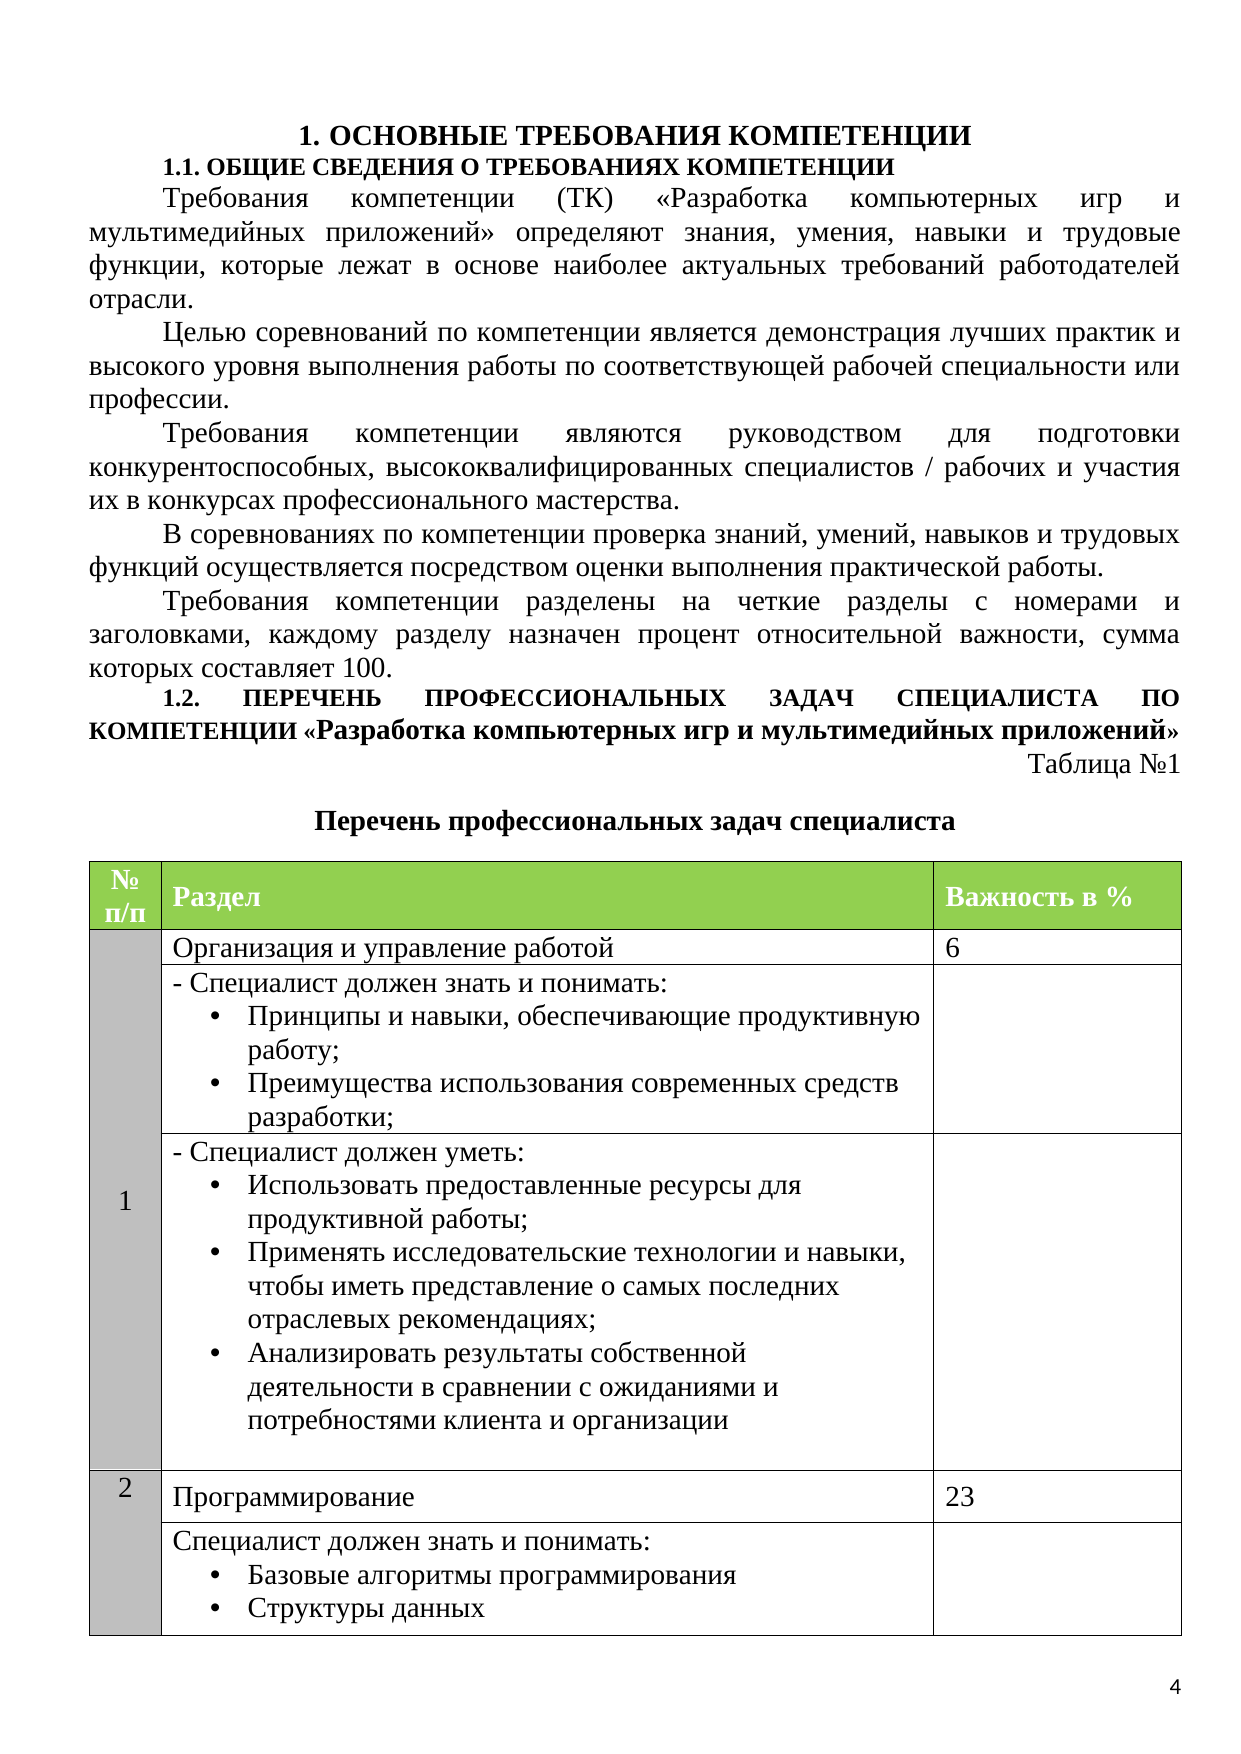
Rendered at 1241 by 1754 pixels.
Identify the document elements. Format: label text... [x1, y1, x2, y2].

table_cell [934, 965, 1181, 1133]
table_cell [934, 1134, 1181, 1469]
text Целью соревнований по компетенции является демонстрация лучших практик и высокого уровня выполнения работы по соответствующей рабочей специальности или профессии. [89, 314, 1181, 415]
table_cell Программирование [162, 1471, 933, 1522]
table_cell [934, 1523, 1181, 1635]
text В соревнованиях по компетенции проверка знаний, умений, навыков и трудовых функций осуществляется посредством оценки выполнения практической работы. [89, 516, 1181, 583]
subtitle 1.2. ПЕРЕЧЕНЬ ПРОФЕССИОНАЛЬНЫХ ЗАДАЧ СПЕЦИАЛИСТА ПО КОМПЕТЕНЦИИ «Разработка компьютерных игр и мультимедийных приложений» [89, 683, 1181, 746]
table_cell - Специалист должен знать и понимать: Принципы и навыки, обеспечивающие продуктивную работу; Преимущества использования современных средств разработки; [162, 965, 933, 1133]
text Требования компетенции являются руководством для подготовки конкурентоспособных, высококвалифицированных специалистов / рабочих и участия их в конкурсах профессионального мастерства. [89, 415, 1181, 516]
table_cell 23 [934, 1471, 1181, 1522]
table_cell 6 [934, 930, 1181, 964]
text Требования компетенции разделены на четкие разделы с номерами и заголовками, каждому разделу назначен процент относительной важности, сумма которых составляет 100. [89, 583, 1181, 683]
text Перечень профессиональных задач специалиста [89, 803, 1181, 837]
text Таблица №1 [89, 746, 1181, 779]
text Требования компетенции (ТК) «Разработка компьютерных игр и мультимедийных приложений» определяют знания, умения, навыки и трудовые функции, которые лежат в основе наиболее актуальных требований работодателей отрасли. [89, 180, 1181, 314]
table_cell 2 [90, 1471, 161, 1635]
table_header Важность в % [934, 862, 1181, 929]
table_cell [162, 1523, 933, 1635]
table_header № п/п [90, 862, 161, 929]
table_header Раздел [162, 862, 933, 929]
table_cell 1 [90, 930, 161, 1469]
text 1. ОСНОВНЫЕ ТРЕБОВАНИЯ КОМПЕТЕНЦИИ [89, 118, 1181, 152]
table_cell Организация и управление работой [162, 930, 933, 964]
table_cell - Специалист должен уметь: Использовать предоставленные ресурсы для продуктивной работы; Применять исследовательские технологии и навыки, чтобы иметь представление о самых последних отраслевых рекомендациях; Анализировать результаты собственной деятельности в сравнении с ожиданиями и потребностями клиента и организации [162, 1134, 933, 1469]
text 1.1. ОБЩИЕ СВЕДЕНИЯ О ТРЕБОВАНИЯХ КОМПЕТЕНЦИИ [89, 152, 1181, 180]
